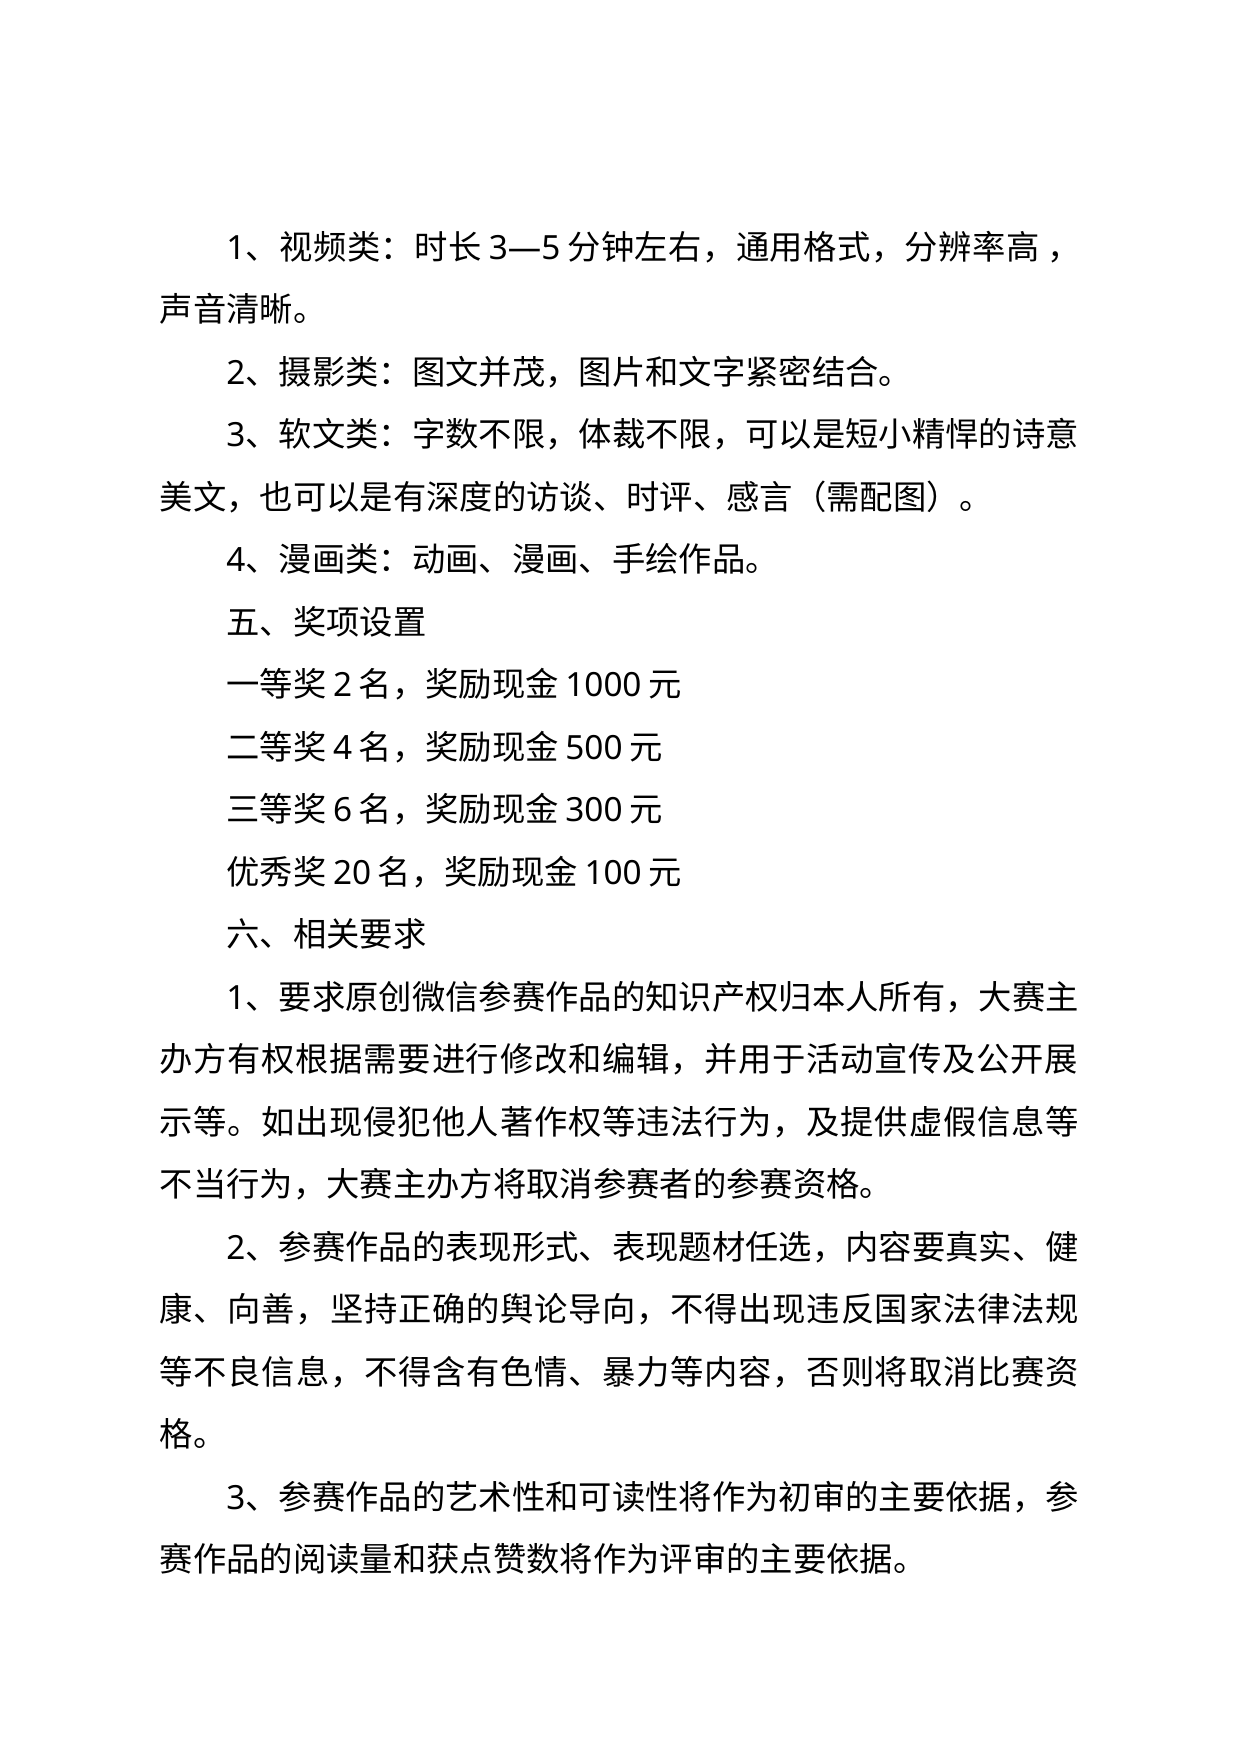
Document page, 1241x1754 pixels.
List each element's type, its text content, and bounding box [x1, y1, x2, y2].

text 3、参赛作品的艺术性和可读性将作为初审的主要依据，参赛作品的阅读量和获点赞数将作为评审的主要依据。 [159, 1459, 1081, 1584]
text 1、要求原创微信参赛作品的知识产权归本人所有，大赛主办方有权根据需要进行修改和编辑，并用于活动宣传及公开展示等。如出现侵犯他人著作权等违法行为，及提供虚假信息等不当行为，大赛主办方将取消参赛者的参赛资格。 [159, 959, 1081, 1209]
text 三等奖6名，奖励现金300元 [159, 772, 1081, 834]
text 六、相关要求 [159, 897, 1081, 959]
text 一等奖2名，奖励现金1000元 [159, 647, 1081, 709]
text 二等奖4名，奖励现金500元 [159, 709, 1081, 772]
text 2、参赛作品的表现形式、表现题材任选，内容要真实、健康、向善，坚持正确的舆论导向，不得出现违反国家法律法规等不良信息，不得含有色情、暴力等内容，否则将取消比赛资格。 [159, 1209, 1081, 1459]
text 4、漫画类：动画、漫画、手绘作品。 [159, 522, 1081, 584]
text 1、视频类：时长3—5分钟左右，通用格式，分辨率高 ，声音清晰。 [159, 209, 1081, 334]
text 优秀奖20名，奖励现金100元 [159, 834, 1081, 897]
text 3、软文类：字数不限，体裁不限，可以是短小精悍的诗意美文，也可以是有深度的访谈、时评、感言（需配图）。 [159, 397, 1081, 522]
text 五、奖项设置 [159, 584, 1081, 647]
text 2、摄影类：图文并茂，图片和文字紧密结合。 [159, 334, 1081, 397]
